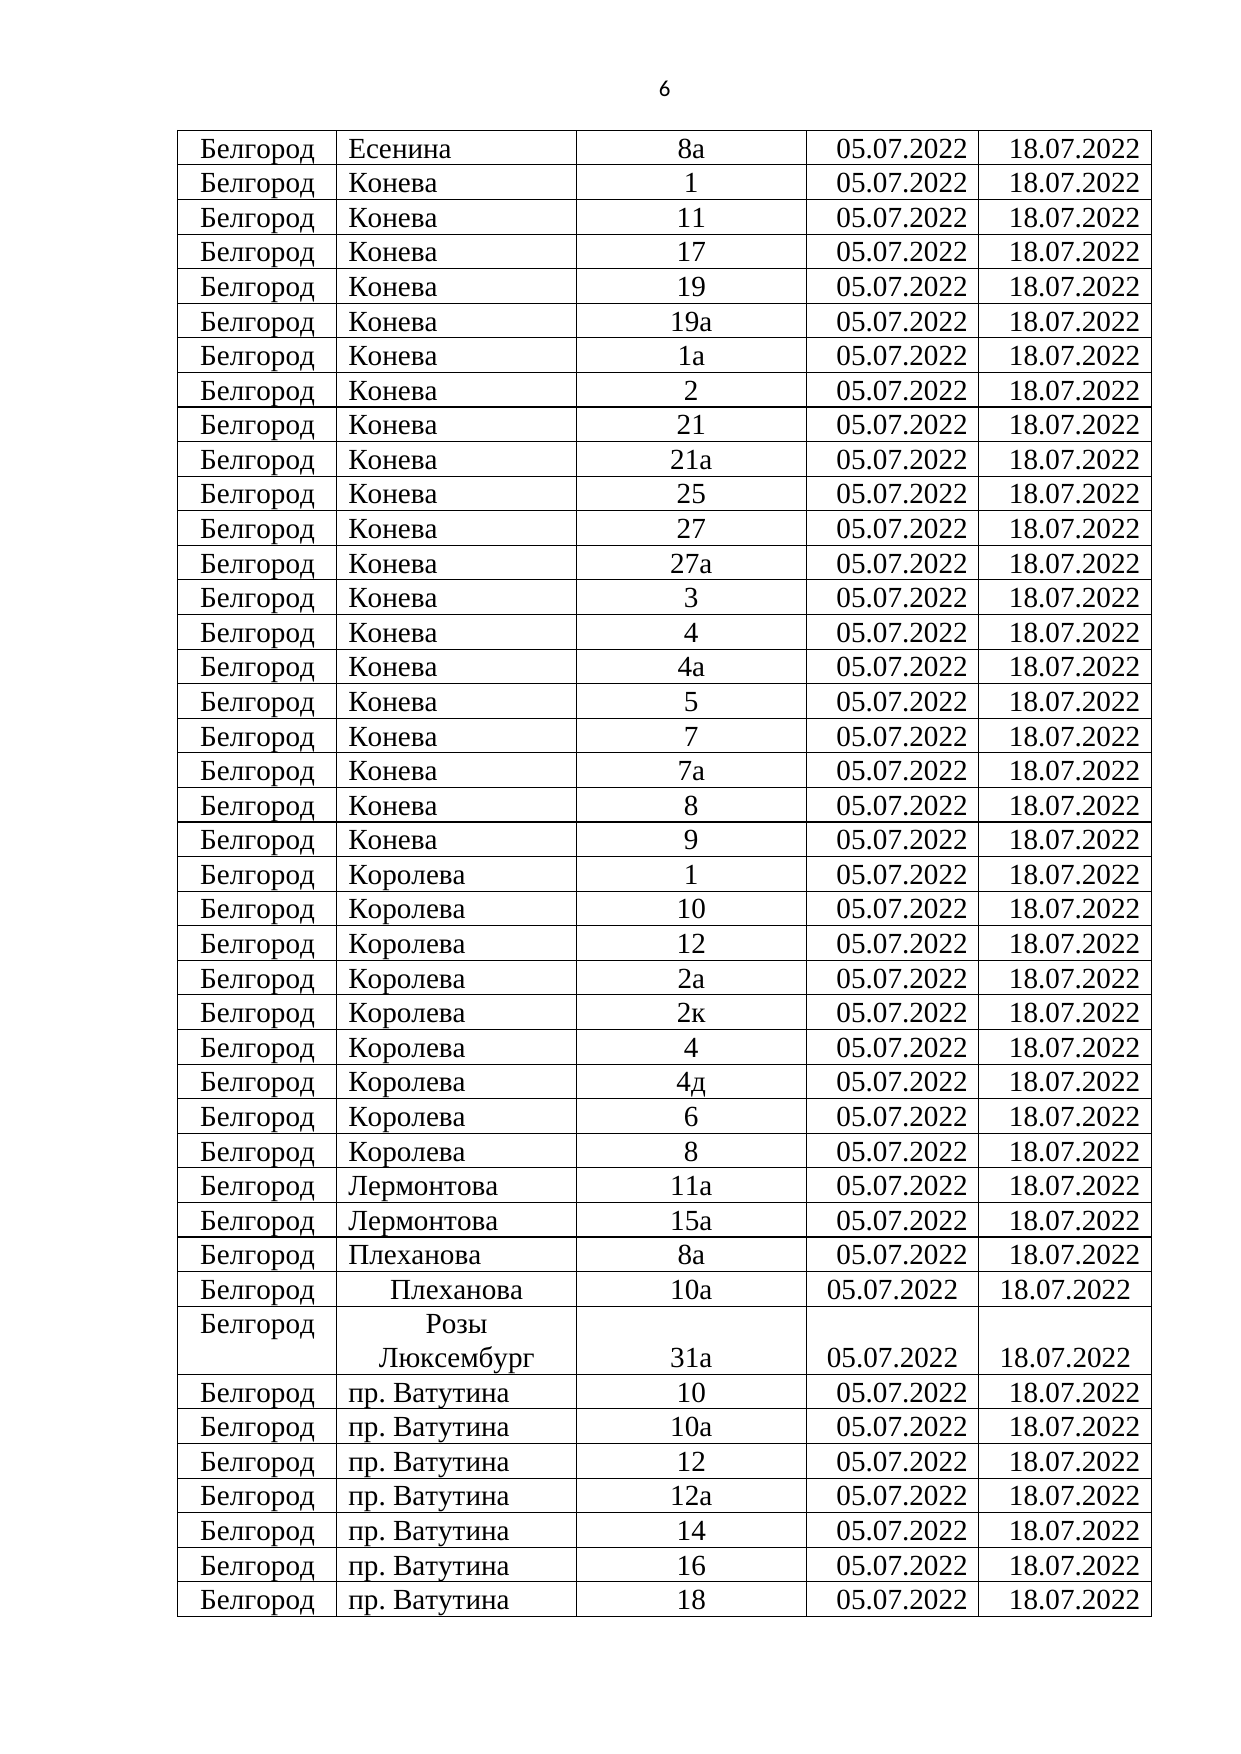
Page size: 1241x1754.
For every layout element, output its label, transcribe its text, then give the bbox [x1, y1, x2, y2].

table_cell Белгород [178, 719, 336, 752]
table_cell 05.07.2022 [807, 165, 978, 199]
table_cell 05.07.2022 [807, 1513, 978, 1547]
table_cell 05.07.2022 [807, 1272, 978, 1306]
table_cell 05.07.2022 [807, 719, 978, 752]
table_cell 31а [577, 1307, 806, 1374]
table_cell 05.07.2022 [807, 1134, 978, 1167]
table_cell Конева [337, 580, 576, 614]
table_cell 18.07.2022 [979, 788, 1151, 821]
table_cell 18.07.2022 [979, 961, 1151, 994]
table_cell 18.07.2022 [979, 477, 1151, 510]
table_cell Конева [337, 200, 576, 233]
table_cell 18.07.2022 [979, 823, 1151, 856]
table_cell Белгород [178, 1582, 336, 1616]
table_cell Королева [337, 892, 576, 925]
table_cell Белгород [178, 373, 336, 406]
table_cell Конева [337, 511, 576, 545]
table_cell 16 [577, 1548, 806, 1581]
table_cell 11а [577, 1168, 806, 1202]
table_cell 18.07.2022 [979, 1479, 1151, 1512]
table_cell Белгород [178, 857, 336, 891]
table_cell Конева [337, 788, 576, 821]
table_cell 18.07.2022 [979, 1065, 1151, 1098]
table_cell 18.07.2022 [979, 269, 1151, 303]
table_cell 18.07.2022 [979, 304, 1151, 337]
table_cell Королева [337, 995, 576, 1029]
table_cell 10а [577, 1272, 806, 1306]
table_cell Королева [337, 926, 576, 960]
table_cell 18.07.2022 [979, 1134, 1151, 1167]
table_cell 25 [577, 477, 806, 510]
table_cell 6 [577, 1099, 806, 1133]
table_cell 4 [577, 615, 806, 648]
table_cell Белгород [178, 235, 336, 268]
table_cell Белгород [178, 1203, 336, 1236]
table_cell 21а [577, 442, 806, 476]
table_cell пр. Ватутина [337, 1444, 576, 1477]
table_cell 18.07.2022 [979, 1375, 1151, 1408]
table_cell Белгород [178, 165, 336, 199]
table_cell Белгород [178, 477, 336, 510]
table_cell 18.07.2022 [979, 857, 1151, 891]
table_cell 18.07.2022 [979, 926, 1151, 960]
table_cell Белгород [178, 338, 336, 372]
table_cell 18.07.2022 [979, 408, 1151, 441]
table_cell 05.07.2022 [807, 1099, 978, 1133]
table_cell 18.07.2022 [979, 165, 1151, 199]
table_cell Белгород [178, 1272, 336, 1306]
table_cell Белгород [178, 926, 336, 960]
table_cell 18.07.2022 [979, 719, 1151, 752]
table_cell 05.07.2022 [807, 235, 978, 268]
table_cell 10 [577, 892, 806, 925]
table_cell 27 [577, 511, 806, 545]
table_cell Белгород [178, 1513, 336, 1547]
table_cell 05.07.2022 [807, 511, 978, 545]
table_cell Белгород [178, 1479, 336, 1512]
table_cell 05.07.2022 [807, 1065, 978, 1098]
table_cell 9 [577, 823, 806, 856]
table_cell 1а [577, 338, 806, 372]
table_cell 15а [577, 1203, 806, 1236]
table_cell 4д [577, 1065, 806, 1098]
table_cell пр. Ватутина [337, 1409, 576, 1443]
table_cell Белгород [178, 1548, 336, 1581]
table_cell Белгород [178, 1134, 336, 1167]
table_cell Конева [337, 546, 576, 579]
table_cell Конева [337, 650, 576, 683]
table_cell Плеханова [337, 1238, 576, 1271]
table_cell 05.07.2022 [807, 1444, 978, 1477]
table_cell Королева [337, 1099, 576, 1133]
table_cell Конева [337, 269, 576, 303]
table_cell 05.07.2022 [807, 269, 978, 303]
table_cell 18.07.2022 [979, 1168, 1151, 1202]
table_cell 18.07.2022 [979, 892, 1151, 925]
table_cell Конева [337, 408, 576, 441]
table_cell 05.07.2022 [807, 1375, 978, 1408]
table_cell 12 [577, 926, 806, 960]
table_cell Белгород [178, 684, 336, 718]
table_cell Белгород [178, 995, 336, 1029]
table_cell 05.07.2022 [807, 408, 978, 441]
table_cell 05.07.2022 [807, 1409, 978, 1443]
table_cell 05.07.2022 [807, 1168, 978, 1202]
table_cell Королева [337, 1065, 576, 1098]
table_cell 12 [577, 1444, 806, 1477]
table_cell 05.07.2022 [807, 684, 978, 718]
table_cell 10 [577, 1375, 806, 1408]
table_cell Белгород [178, 823, 336, 856]
table_cell Белгород [178, 1030, 336, 1063]
table_cell Конева [337, 442, 576, 476]
table_cell 05.07.2022 [807, 200, 978, 233]
table_cell 4 [577, 1030, 806, 1063]
table_cell 05.07.2022 [807, 1307, 978, 1374]
table_cell пр. Ватутина [337, 1548, 576, 1581]
table_cell 18.07.2022 [979, 1444, 1151, 1477]
table_cell 18.07.2022 [979, 442, 1151, 476]
table_cell 05.07.2022 [807, 1548, 978, 1581]
table_cell Конева [337, 165, 576, 199]
table_cell 18.07.2022 [979, 1030, 1151, 1063]
table_cell 05.07.2022 [807, 961, 978, 994]
table_cell пр. Ватутина [337, 1582, 576, 1616]
table_cell Белгород [178, 511, 336, 545]
table_cell 18.07.2022 [979, 1307, 1151, 1374]
table_cell 11 [577, 200, 806, 233]
table_cell 18.07.2022 [979, 1099, 1151, 1133]
table_cell Конева [337, 477, 576, 510]
table_cell Конева [337, 304, 576, 337]
table_cell Лермонтова [337, 1203, 576, 1236]
table_cell пр. Ватутина [337, 1479, 576, 1512]
table_cell Белгород [178, 304, 336, 337]
table_cell 18.07.2022 [979, 753, 1151, 787]
table_cell 18.07.2022 [979, 200, 1151, 233]
table_cell 05.07.2022 [807, 442, 978, 476]
table_cell 2к [577, 995, 806, 1029]
table_cell 1 [577, 857, 806, 891]
table_cell Королева [337, 1030, 576, 1063]
table_cell 17 [577, 235, 806, 268]
table_cell 18.07.2022 [979, 1238, 1151, 1271]
table_cell Есенина [337, 131, 576, 164]
table_cell 18.07.2022 [979, 684, 1151, 718]
table_cell 10а [577, 1409, 806, 1443]
table_cell 18.07.2022 [979, 1272, 1151, 1306]
table_cell 18.07.2022 [979, 338, 1151, 372]
table_cell 18.07.2022 [979, 1203, 1151, 1236]
table_cell Белгород [178, 650, 336, 683]
table_cell Белгород [178, 788, 336, 821]
table_cell 05.07.2022 [807, 892, 978, 925]
table_cell 5 [577, 684, 806, 718]
table_cell 8 [577, 788, 806, 821]
table_cell Белгород [178, 546, 336, 579]
table_cell Белгород [178, 442, 336, 476]
table_cell Белгород [178, 961, 336, 994]
table_cell 2 [577, 373, 806, 406]
table_cell 18.07.2022 [979, 995, 1151, 1029]
table_cell Белгород [178, 131, 336, 164]
table_cell 05.07.2022 [807, 580, 978, 614]
table_cell 12а [577, 1479, 806, 1512]
table_cell 05.07.2022 [807, 373, 978, 406]
table_cell Белгород [178, 1375, 336, 1408]
table_cell 18.07.2022 [979, 650, 1151, 683]
table_cell 18.07.2022 [979, 1548, 1151, 1581]
table_cell Белгород [178, 200, 336, 233]
table_cell 05.07.2022 [807, 753, 978, 787]
table_cell 05.07.2022 [807, 650, 978, 683]
table_cell 05.07.2022 [807, 995, 978, 1029]
table_cell Королева [337, 1134, 576, 1167]
table_cell Белгород [178, 1307, 336, 1374]
table_cell 8а [577, 131, 806, 164]
table_cell 05.07.2022 [807, 788, 978, 821]
table_cell 05.07.2022 [807, 1030, 978, 1063]
table_cell 8а [577, 1238, 806, 1271]
table_cell Конева [337, 823, 576, 856]
table_cell Конева [337, 684, 576, 718]
table_cell 7а [577, 753, 806, 787]
table_cell 18.07.2022 [979, 615, 1151, 648]
table_cell 18.07.2022 [979, 373, 1151, 406]
table_cell Конева [337, 338, 576, 372]
table_cell Белгород [178, 269, 336, 303]
table_cell 05.07.2022 [807, 926, 978, 960]
table_cell пр. Ватутина [337, 1375, 576, 1408]
table_cell 05.07.2022 [807, 857, 978, 891]
table_cell 18 [577, 1582, 806, 1616]
table_cell 8 [577, 1134, 806, 1167]
table_cell 18.07.2022 [979, 546, 1151, 579]
table_cell Белгород [178, 615, 336, 648]
table_cell 05.07.2022 [807, 131, 978, 164]
table_cell Белгород [178, 1409, 336, 1443]
table_cell Белгород [178, 892, 336, 925]
table_cell Королева [337, 857, 576, 891]
table_cell Королева [337, 961, 576, 994]
table_cell Белгород [178, 580, 336, 614]
table_cell 05.07.2022 [807, 615, 978, 648]
table_cell Конева [337, 373, 576, 406]
table_cell Белгород [178, 1099, 336, 1133]
table_cell 05.07.2022 [807, 338, 978, 372]
table_cell Конева [337, 719, 576, 752]
table_cell 18.07.2022 [979, 1582, 1151, 1616]
table_cell Конева [337, 615, 576, 648]
table_cell 14 [577, 1513, 806, 1547]
table_cell 18.07.2022 [979, 235, 1151, 268]
table_cell 18.07.2022 [979, 580, 1151, 614]
table_cell 05.07.2022 [807, 1238, 978, 1271]
table_cell 18.07.2022 [979, 511, 1151, 545]
table_cell Белгород [178, 1168, 336, 1202]
table_cell 2а [577, 961, 806, 994]
table_cell 05.07.2022 [807, 304, 978, 337]
table_cell 21 [577, 408, 806, 441]
table_cell 18.07.2022 [979, 1513, 1151, 1547]
table_cell Белгород [178, 408, 336, 441]
table_cell Белгород [178, 1444, 336, 1477]
table_cell Белгород [178, 1238, 336, 1271]
table_cell 18.07.2022 [979, 131, 1151, 164]
table_cell 05.07.2022 [807, 823, 978, 856]
table_cell Белгород [178, 1065, 336, 1098]
table_cell 27а [577, 546, 806, 579]
table_cell 19 [577, 269, 806, 303]
table_cell Розы Люксембург [337, 1307, 576, 1374]
table_cell 3 [577, 580, 806, 614]
table_cell Конева [337, 753, 576, 787]
table_cell 05.07.2022 [807, 477, 978, 510]
table_cell Белгород [178, 753, 336, 787]
table_cell 7 [577, 719, 806, 752]
table_cell 05.07.2022 [807, 1582, 978, 1616]
table_cell 4а [577, 650, 806, 683]
table_cell 05.07.2022 [807, 546, 978, 579]
table_cell 19а [577, 304, 806, 337]
table_cell 18.07.2022 [979, 1409, 1151, 1443]
table_cell Лермонтова [337, 1168, 576, 1202]
table_cell 1 [577, 165, 806, 199]
table_cell 05.07.2022 [807, 1479, 978, 1512]
table_cell пр. Ватутина [337, 1513, 576, 1547]
table_cell Конева [337, 235, 576, 268]
table_cell Плеханова [337, 1272, 576, 1306]
table_cell 05.07.2022 [807, 1203, 978, 1236]
